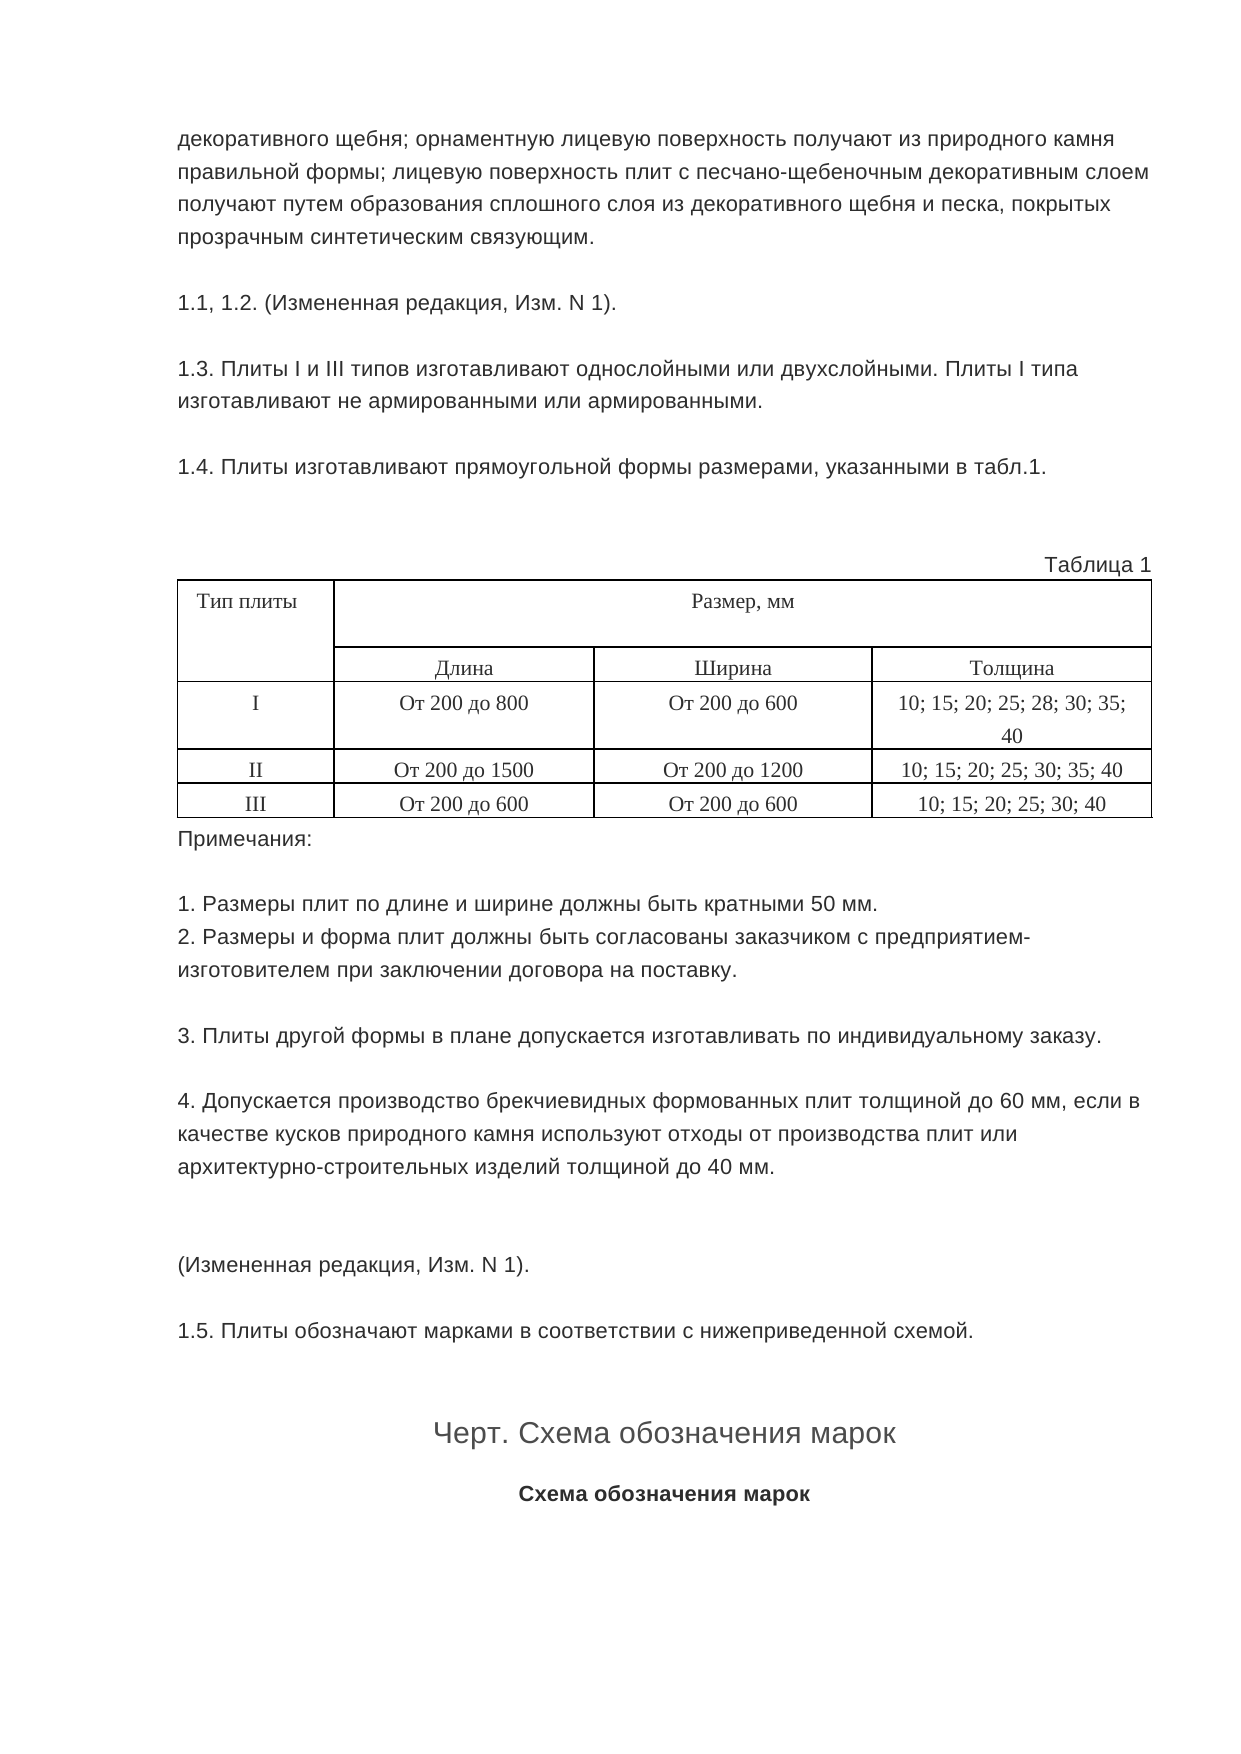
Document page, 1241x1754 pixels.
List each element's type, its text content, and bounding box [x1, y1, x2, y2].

table_cell От 200 до 800 [335, 682, 593, 748]
table_cell Ширина [595, 648, 871, 681]
table_cell I [178, 682, 333, 748]
table_cell От 200 до 600 [595, 784, 871, 817]
text 1.3. Плиты I и III типов изготавливают однослойными или двухслойными. Плиты I типа изготавливают не армированными или армированными. [177, 348, 1152, 446]
table_cell От 200 до 600 [595, 682, 871, 748]
table_cell 10; 15; 20; 25; 28; 30; 35; 40 [873, 682, 1151, 748]
text 1.5. Плиты обозначают марками в соответствии с нижеприведенной схемой. [177, 1310, 1152, 1376]
text Черт. Схема обозначения марок [177, 1415, 1152, 1450]
text (Измененная редакция, Изм. N 1). [177, 1179, 1152, 1310]
table_cell От 200 до 600 [335, 784, 593, 817]
text Таблица 1 [177, 545, 1152, 577]
text 1. Размеры плит по длине и ширине должны быть кратными 50 мм. [177, 884, 1152, 917]
table_cell III [178, 784, 333, 817]
text 2. Размеры и форма плит должны быть согласованы заказчиком с предприятием- изготовителем при заключении договора на поставку. [177, 917, 1152, 982]
table_cell Тип плиты [178, 581, 333, 646]
table_cell [178, 646, 333, 681]
table_cell II [178, 750, 333, 782]
table_cell Толщина [873, 648, 1151, 681]
text 1.1, 1.2. (Измененная редакция, Изм. N 1). [177, 282, 1152, 348]
text Примечания: [177, 818, 1152, 851]
text 1.4. Плиты изготавливают прямоугольной формы размерами, указанными в табл.1. [177, 446, 1152, 545]
table_cell 10; 15; 20; 25; 30; 35; 40 [873, 750, 1151, 782]
text 4. Допускается производство брекчиевидных формованных плит толщиной до 60 мм, если в качестве кусков природного камня используют отходы от производства плит или архитектурно-строительных изделий толщиной до 40 мм. [177, 1081, 1152, 1179]
table_cell От 200 до 1500 [335, 750, 593, 782]
table_cell От 200 до 1200 [595, 750, 871, 782]
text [177, 118, 1152, 282]
table_cell Длина [335, 648, 593, 681]
text 3. Плиты другой формы в плане допускается изготавливать по индивидуальному заказу. [177, 1015, 1152, 1048]
table_cell Размер, мм [335, 581, 1151, 646]
table_cell 10; 15; 20; 25; 30; 40 [873, 784, 1151, 817]
text Схема обозначения марок [177, 1473, 1152, 1539]
